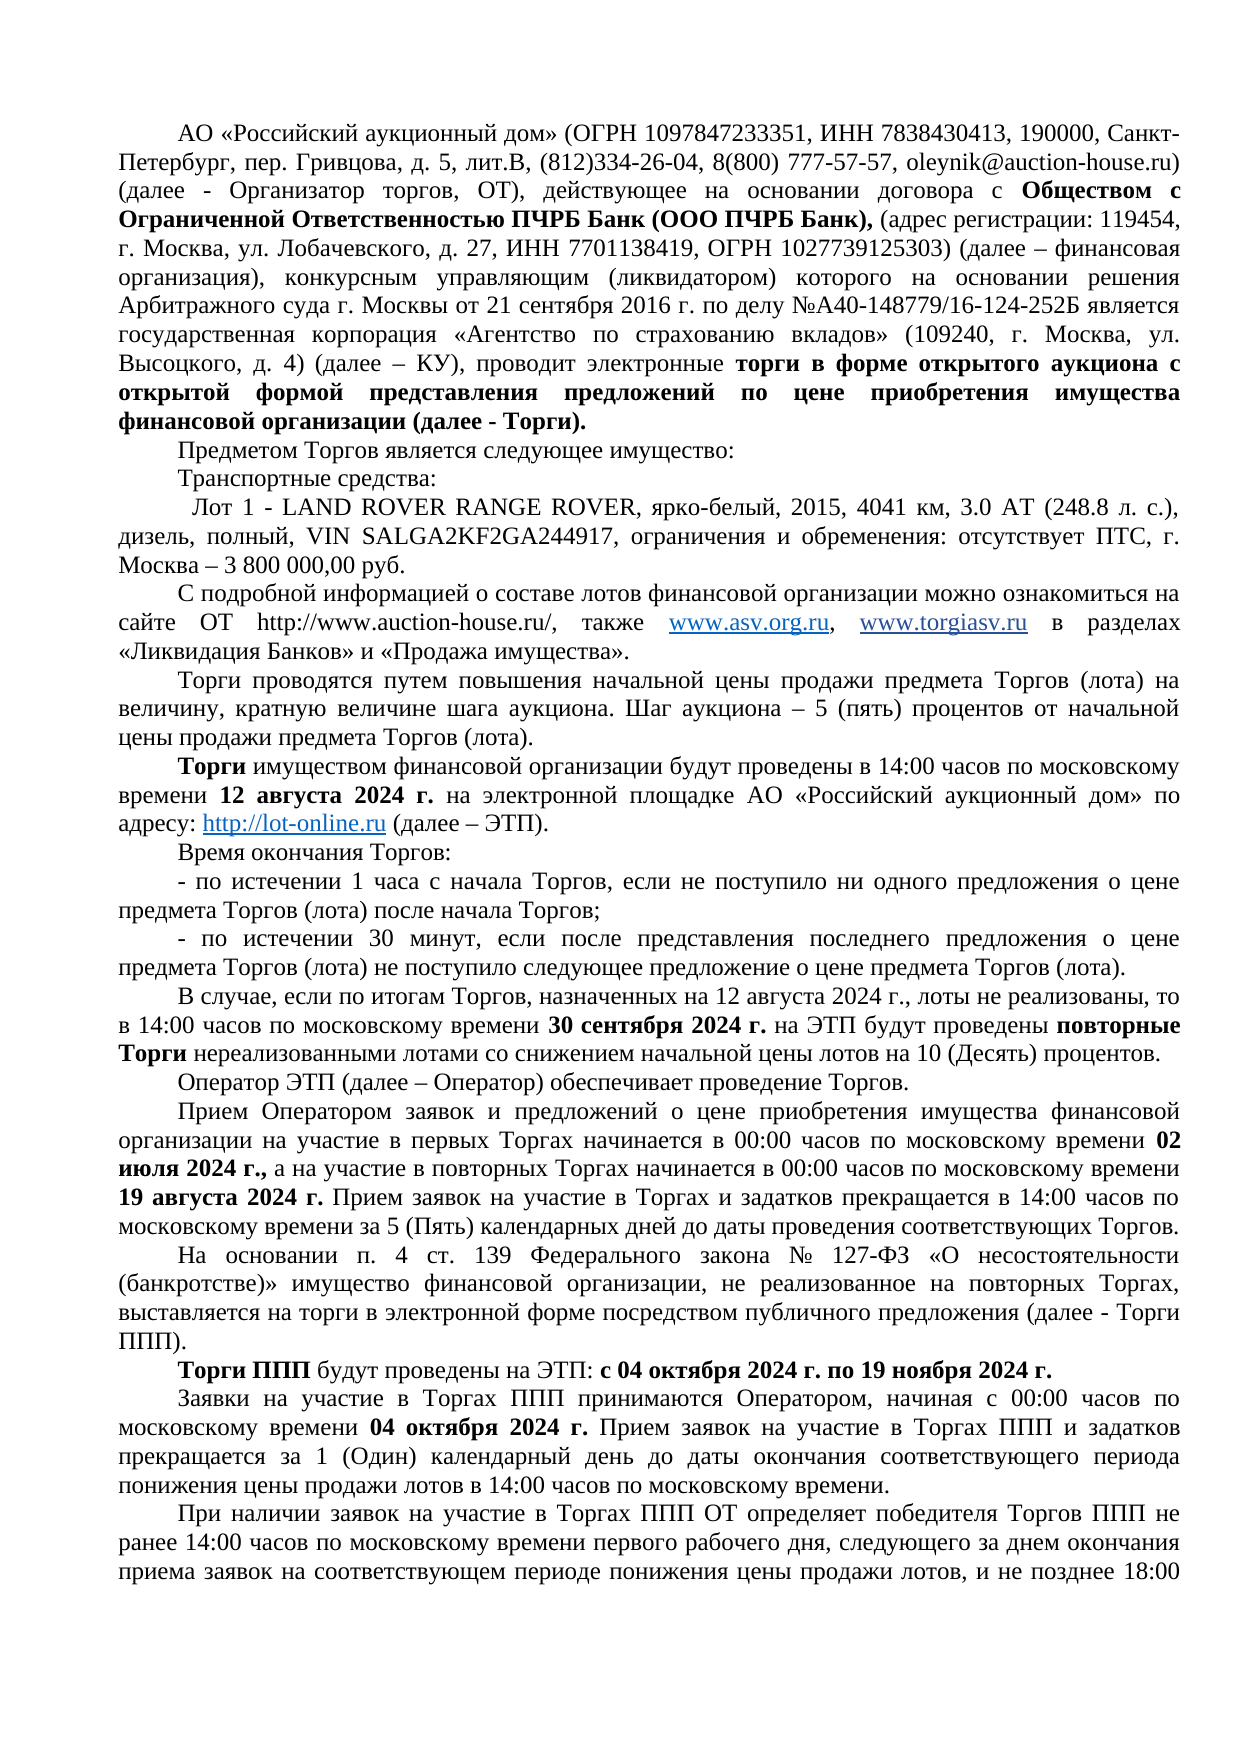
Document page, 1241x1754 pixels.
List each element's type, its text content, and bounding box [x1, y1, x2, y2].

text Торги имуществом финансовой организации будут проведены в 14:00 часов по московскому времени 12 августа 2024 г. на электронной площадке АО «Российский аукционный дом» по адресу: http://lot-online.ru (далее – ЭТП). [118, 751, 1181, 837]
text Торги ППП будут проведены на ЭТП: с 04 октября 2024 г. по 19 ноября 2024 г. [118, 1355, 311, 1383]
text - по истечении 1 часа с начала Торгов, если не поступило ни одного предложения о цене предмета Торгов (лота) после начала Торгов; [118, 866, 1181, 923]
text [118, 1498, 1181, 1585]
text Торги проводятся путем повышения начальной цены продажи предмета Торгов (лота) на величину, кратную величине шага аукциона. Шаг аукциона – 5 (пять) процентов от начальной цены продажи предмета Торгов (лота). [118, 665, 1181, 751]
text Предметом Торгов является следующее имущество: [118, 435, 1181, 463]
text - по истечении 30 минут, если после представления последнего предложения о цене предмета Торгов (лота) не поступило следующее предложение о цене предмета Торгов (лота). [118, 923, 1181, 981]
text В случае, если по итогам Торгов, назначенных на 12 августа 2024 г., лоты не реализованы, то в 14:00 часов по московскому времени 30 сентября 2024 г. на ЭТП будут проведены повторные Торги нереализованными лотами со снижением начальной цены лотов на 10 (Десять) процентов. [118, 981, 1181, 1067]
text Торги ППП будут проведены на ЭТП: с 04 октября 2024 г. по 19 ноября 2024 г. [600, 1355, 1181, 1383]
text Время окончания Торгов: [118, 837, 1181, 866]
text С подробной информацией о составе лотов финансовой организации можно ознакомиться на сайте ОТ http://www.auction-house.ru/, также www.asv.org.ru, www.torgiasv.ru в разделах «Ликвидация Банков» и «Продажа имущества». [118, 578, 1181, 665]
text На основании п. 4 ст. 139 Федерального закона № 127-ФЗ «О несостоятельности (банкротстве)» имущество финансовой организации, не реализованное на повторных Торгах, выставляется на торги в электронной форме посредством публичного предложения (далее - Торги ППП). [118, 1240, 1181, 1355]
text АО «Российский аукционный дом» (ОГРН 1097847233351, ИНН 7838430413, 190000, Санкт-Петербург, пер. Гривцова, д. 5, лит.В, (812)334-26-04, 8(800) 777-57-57, oleynik@auction-house.ru) (далее - Организатор торгов, ОТ), действующее на основании договора с Обществом с Ограниченной Ответственностью ПЧРБ Банк (ООО ПЧРБ Банк), (адрес регистрации: 119454, г. Москва, ул. Лобачевского, д. 27, ИНН 7701138419, ОГРН 1027739125303) (далее – финансовая организация), конкурсным управляющим (ликвидатором) которого на основании решения Арбитражного суда г. Москвы от 21 сентября 2016 г. по делу №А40-148779/16-124-252Б является государственная корпорация «Агентство по страхованию вкладов» (109240, г. Москва, ул. Высоцкого, д. 4) (далее – КУ), проводит электронные торги в форме открытого аукциона с открытой формой представления предложений по цене приобретения имущества финансовой организации (далее - Торги). [118, 118, 1181, 435]
text Лот 1 - LAND ROVER RANGE ROVER, ярко-белый, 2015, 4041 км, 3.0 АТ (248.8 л. с.), дизель, полный, VIN SALGA2KF2GA244917, ограничения и обременения: отсутствует ПТС, г. Москва – 3 800 000,00 руб. [118, 492, 1181, 578]
text Прием Оператором заявок и предложений о цене приобретения имущества финансовой организации на участие в первых Торгах начинается в 00:00 часов по московскому времени 02 июля 2024 г., а на участие в повторных Торгах начинается в 00:00 часов по московскому времени 19 августа 2024 г. Прием заявок на участие в Торгах и задатков прекращается в 14:00 часов по московскому времени за 5 (Пять) календарных дней до даты проведения соответствующих Торгов. [118, 1096, 1181, 1240]
text Оператор ЭТП (далее – Оператор) обеспечивает проведение Торгов. [118, 1067, 1181, 1096]
text Транспортные средства: [118, 463, 1181, 492]
text Заявки на участие в Торгах ППП принимаются Оператором, начиная с 00:00 часов по московскому времени 04 октября 2024 г. Прием заявок на участие в Торгах ППП и задатков прекращается за 1 (Один) календарный день до даты окончания соответствующего периода понижения цены продажи лотов в 14:00 часов по московскому времени. [118, 1383, 1181, 1498]
